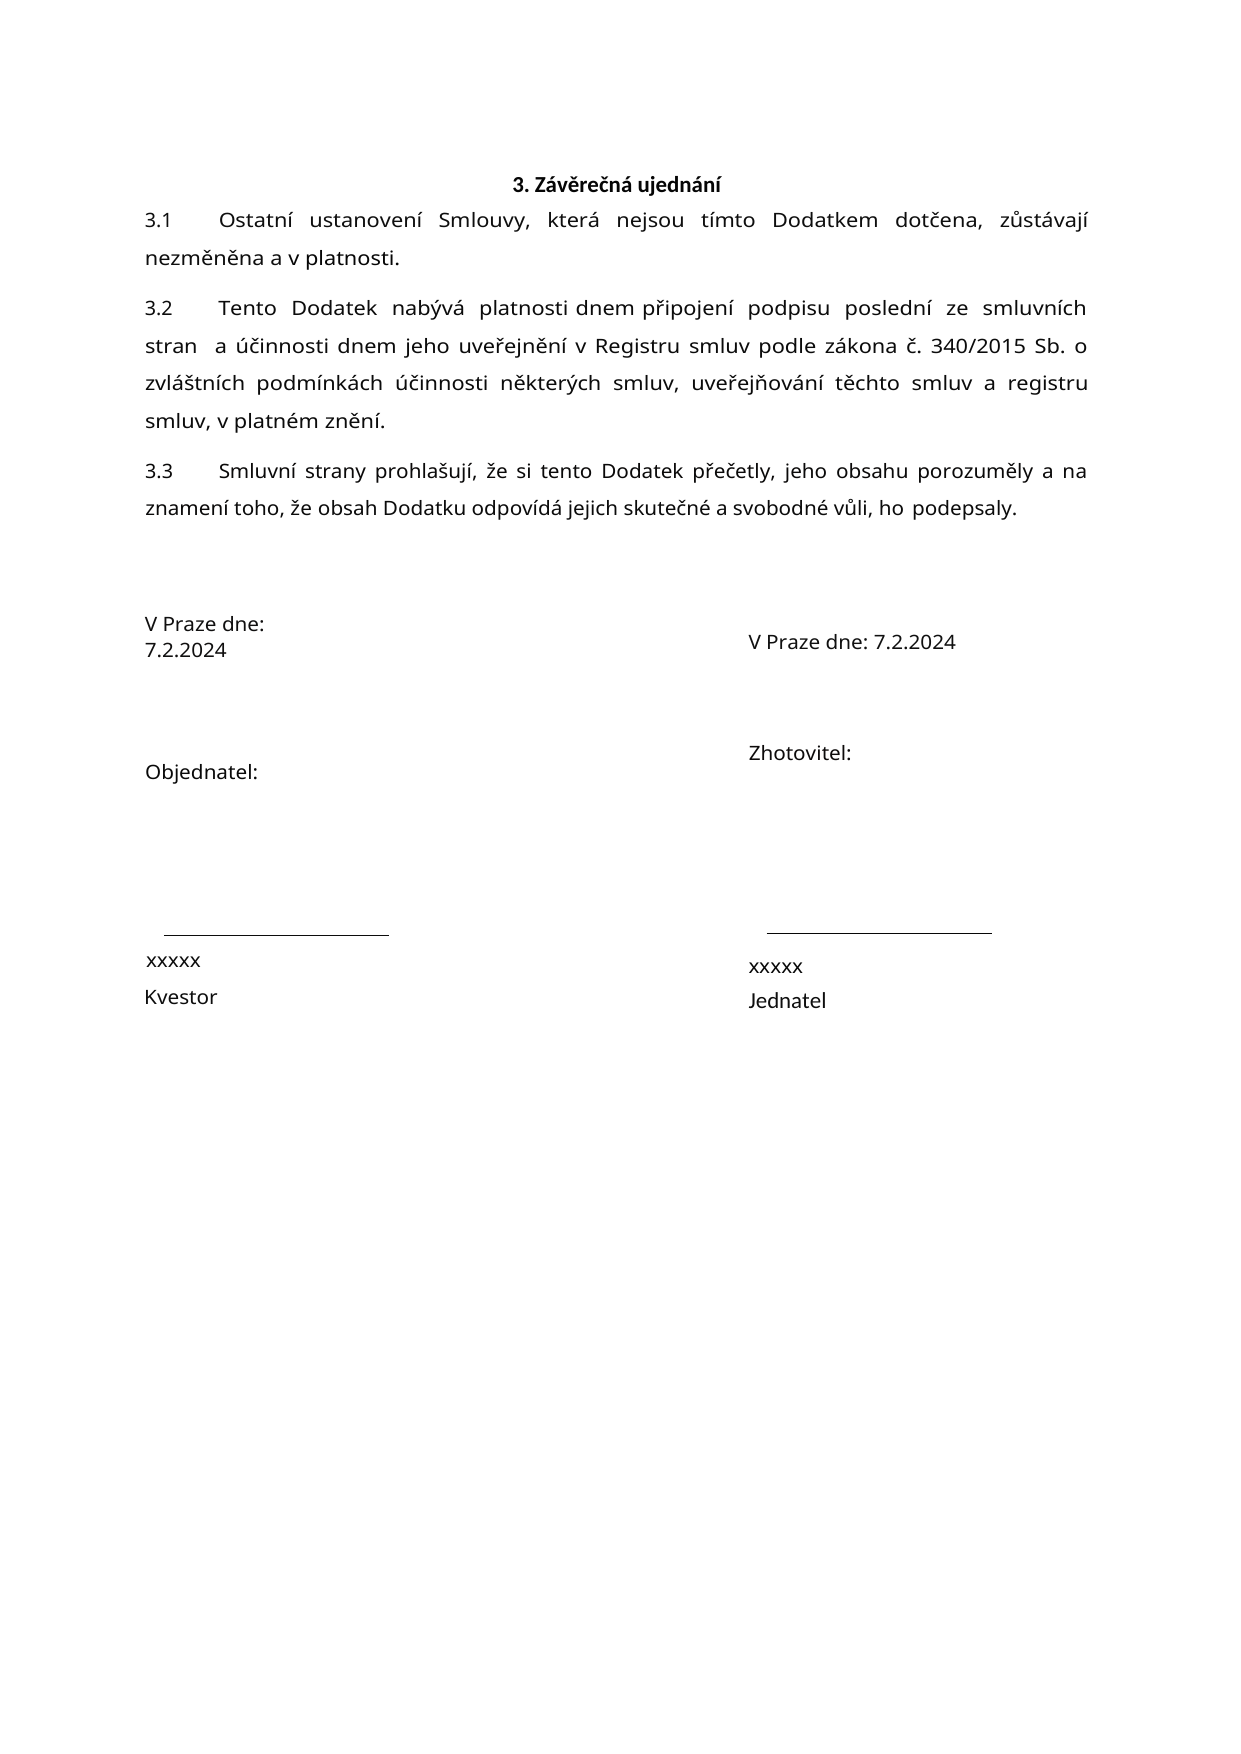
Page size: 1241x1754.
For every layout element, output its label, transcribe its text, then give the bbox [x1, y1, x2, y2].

list Ostatní ustanovení Smlouvy, která nejsou tímto Dodatkem dotčena, zůstávají nezměněna a v platnosti. [144, 206, 1088, 272]
text Kvestor [133, 983, 219, 1010]
text xxxxx [748, 952, 1101, 979]
text xxxxx [146, 946, 219, 973]
text V Praze dne: 7.2.2024 [144, 610, 342, 664]
text Jednatel [748, 987, 1101, 1014]
list Tento Dodatek nabývá platnosti dnem připojení podpisu poslední ze smluvních stran a účinnosti dnem jeho uveřejnění v Registru smluv podle zákona č. 340/2015 Sb. o zvláštních podmínkách účinnosti některých smluv, uveřejňování těchto smluv a registru smluv, v platném znění. [144, 294, 1089, 434]
subtitle Závěrečná ujednání [512, 171, 1101, 199]
text Objednatel: [145, 758, 342, 785]
text V Praze dne: 7.2.2024 [748, 628, 1101, 655]
text Zhotovitel: [748, 740, 1101, 767]
list Smluvní strany prohlašují, že si tento Dodatek přečetly, jeho obsahu porozuměly a na znamení toho, že obsah Dodatku odpovídá jejich skutečné a svobodné vůli, ho podepsaly. [145, 457, 1088, 521]
